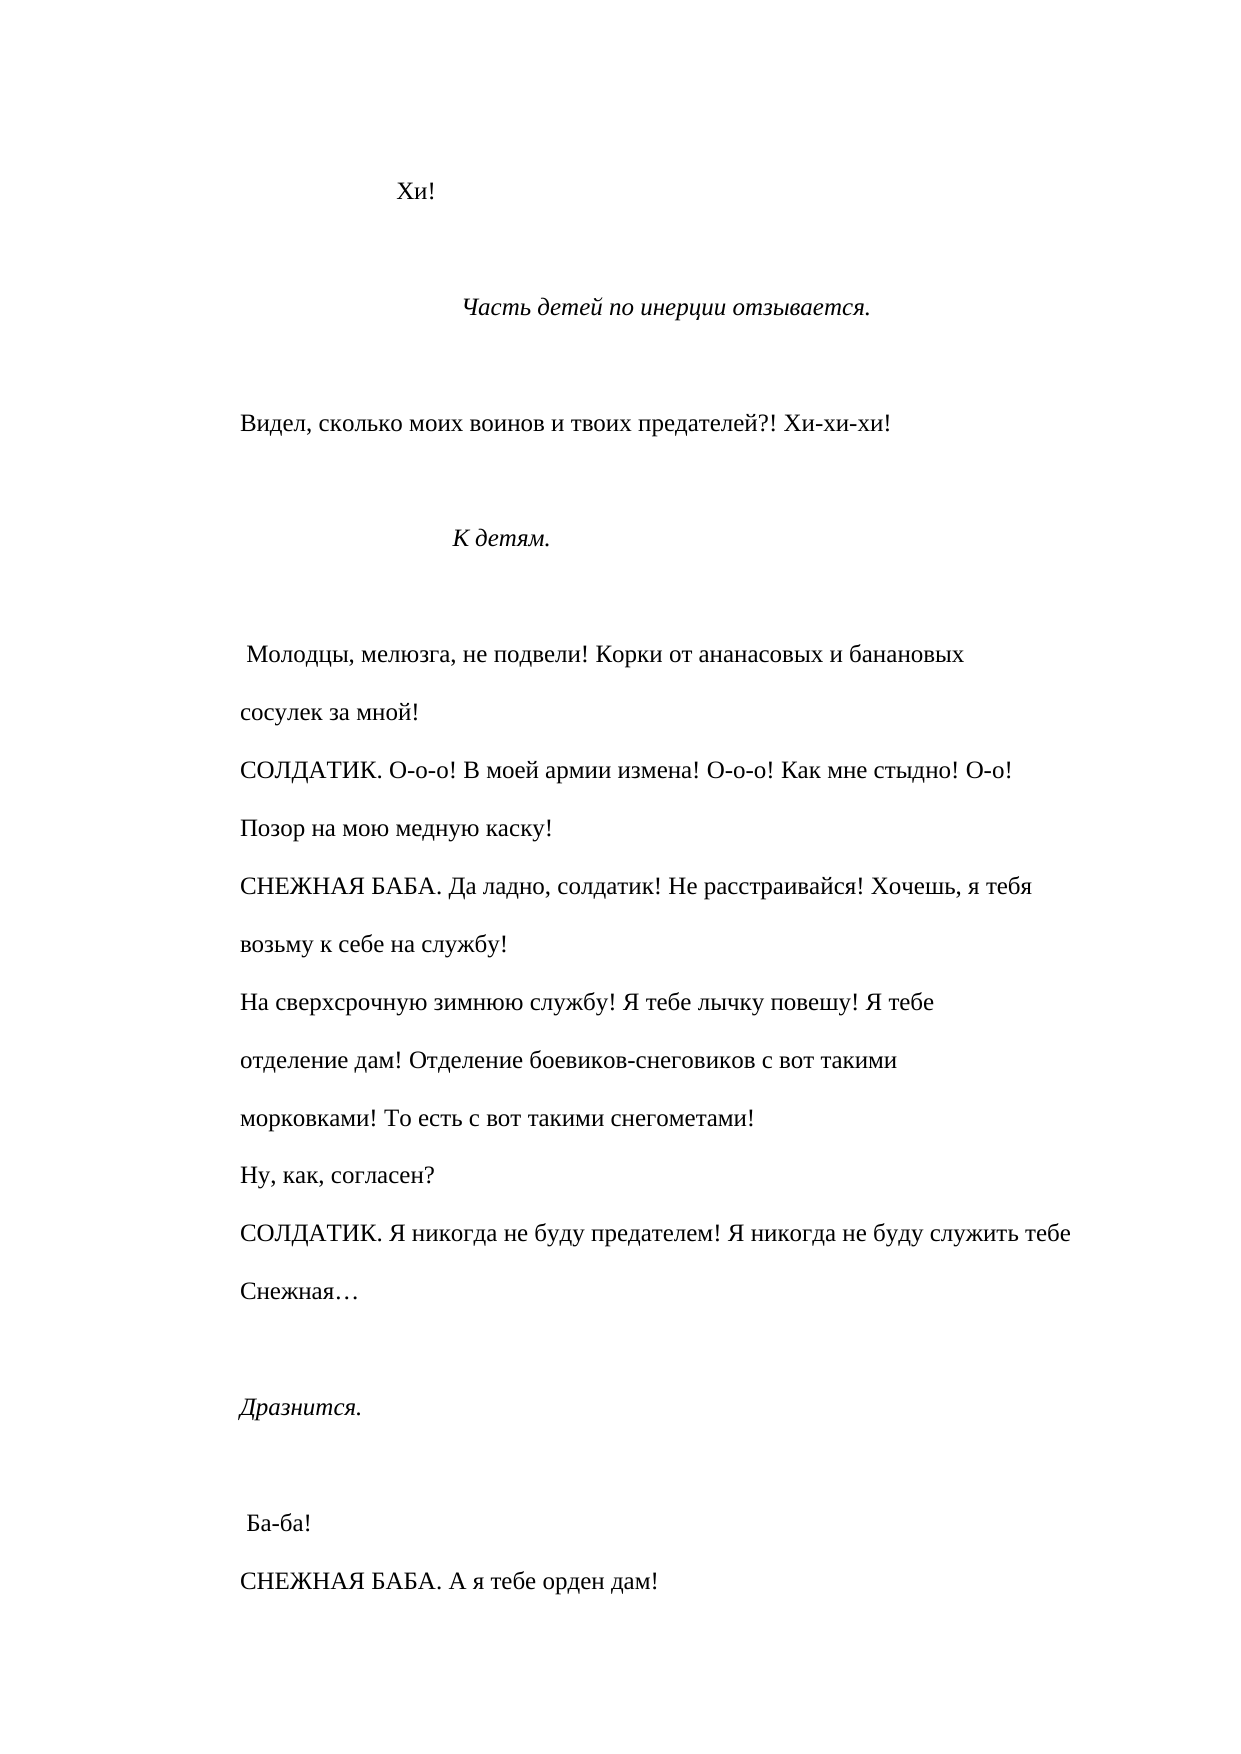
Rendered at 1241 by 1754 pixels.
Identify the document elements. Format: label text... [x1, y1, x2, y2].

text СНЕЖНАЯ БАБА. Да ладно, солдатик! Не расстраивайся! Хочешь, я тебя [240, 871, 1152, 900]
text отделение дам! Отделение боевиков-снеговиков с вот такими [240, 1045, 1152, 1073]
text Ба-ба! [240, 1508, 1152, 1537]
text Ну, как, согласен? [240, 1161, 1152, 1189]
text Молодцы, мелюзга, не подвели! Корки от ананасовых и банановых [240, 639, 1152, 668]
text Дразнится. [240, 1392, 1152, 1421]
text Видел, сколько моих воинов и твоих предателей?! Хи-хи-хи! [240, 408, 1152, 436]
text Часть детей по инерции отзывается. [240, 292, 1152, 321]
text Снежная… [240, 1276, 1152, 1305]
text Хи! [240, 176, 1152, 205]
text морковками! То есть с вот такими снегометами! [240, 1103, 1152, 1131]
text На сверхсрочную зимнюю службу! Я тебе лычку повешу! Я тебе [240, 987, 1152, 1016]
text возьму к себе на службу! [240, 929, 1152, 958]
text сосулек за мной! [240, 697, 1152, 726]
text СОЛДАТИК. Я никогда не буду предателем! Я никогда не буду служить тебе [240, 1218, 1152, 1247]
text Позор на мою медную каску! [240, 813, 1152, 842]
text К детям. [240, 523, 1152, 552]
text СОЛДАТИК. О-о-о! В моей армии измена! О-о-о! Как мне стыдно! О-о! [240, 755, 1152, 784]
text СНЕЖНАЯ БАБА. А я тебе орден дам! [240, 1566, 1152, 1595]
